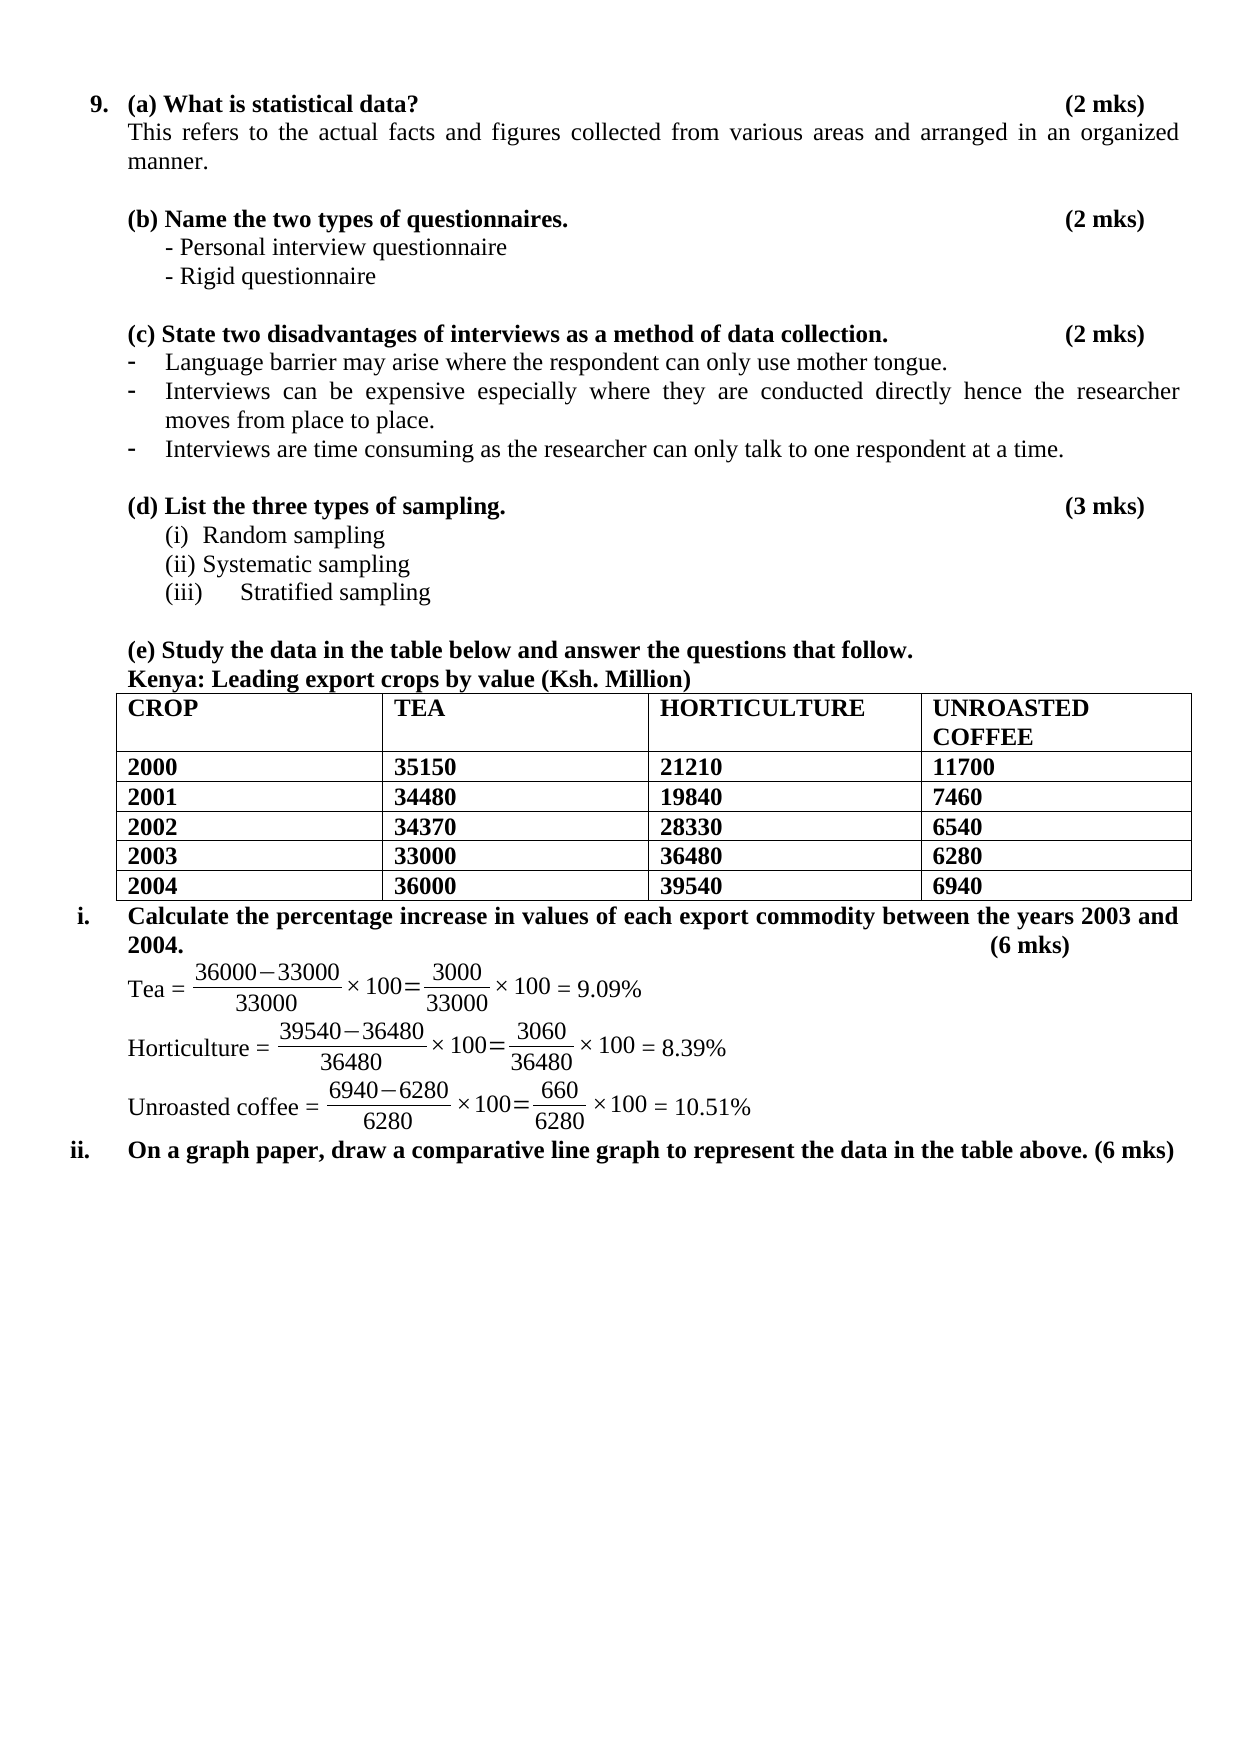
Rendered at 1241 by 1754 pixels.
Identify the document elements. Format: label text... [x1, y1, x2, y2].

list On a graph paper, draw a comparative line graph to represent the data in the table above. (6 mks) [90, 1135, 1180, 1164]
table_cell 36480 [649, 841, 921, 870]
table_cell 33000 [383, 841, 648, 870]
table_cell 36000 [383, 871, 648, 900]
text Tea = = 9.09% [127, 958, 1180, 1017]
list Interviews are time consuming as the researcher can only talk to one respondent at a time. [127, 434, 1180, 462]
table_cell 11700 [922, 752, 1191, 781]
table_cell 28330 [649, 812, 921, 840]
table_cell 21210 [649, 752, 921, 781]
table_header TEA [383, 694, 648, 751]
table_cell 2002 [117, 812, 382, 840]
text (b) Name the two types of questionnaires. (2 mks) [127, 204, 1180, 232]
text - Rigid questionnaire [90, 261, 1180, 290]
table_cell 19840 [649, 782, 921, 811]
table_cell 34480 [383, 782, 648, 811]
list Calculate the percentage increase in values of each export commodity between the years 2003 and 2004. (6 mks) [90, 901, 1180, 958]
table_cell 2004 [117, 871, 382, 900]
table_cell 2003 [117, 841, 382, 870]
text Kenya: Leading export crops by value (Ksh. Million) [127, 664, 1180, 692]
table_header CROP [117, 694, 382, 751]
text (e) Study the data in the table below and answer the questions that follow. [127, 635, 1180, 664]
text (c) State two disadvantages of interviews as a method of data collection. (2 mks) [127, 319, 1180, 347]
table_cell 6940 [922, 871, 1191, 900]
table_cell 6540 [922, 812, 1191, 840]
list Random sampling [165, 520, 1180, 549]
table_cell 39540 [649, 871, 921, 900]
list Systematic sampling [165, 549, 1180, 577]
table_cell 6280 [922, 841, 1191, 870]
text - Personal interview questionnaire [90, 232, 1180, 261]
text Horticulture = = 8.39% [127, 1017, 1180, 1076]
table_cell 34370 [383, 812, 648, 840]
list Language barrier may arise where the respondent can only use mother tongue. [127, 347, 1180, 376]
text Unroasted coffee = = 10.51% [127, 1076, 1180, 1135]
table_header UNROASTED COFFEE [922, 694, 1191, 751]
list Stratified sampling [165, 577, 1180, 606]
list Interviews can be expensive especially where they are conducted directly hence the researcher moves from place to place. [127, 376, 1180, 434]
table_cell 7460 [922, 782, 1191, 811]
text (d) List the three types of sampling. (3 mks) [127, 491, 1180, 520]
text This refers to the actual facts and figures collected from various areas and arranged in an organized manner. [127, 117, 1180, 175]
table_cell 35150 [383, 752, 648, 781]
list (a) What is statistical data? (2 mks) [90, 89, 1180, 117]
table_cell 2000 [117, 752, 382, 781]
table_cell 2001 [117, 782, 382, 811]
table_header HORTICULTURE [649, 694, 921, 751]
